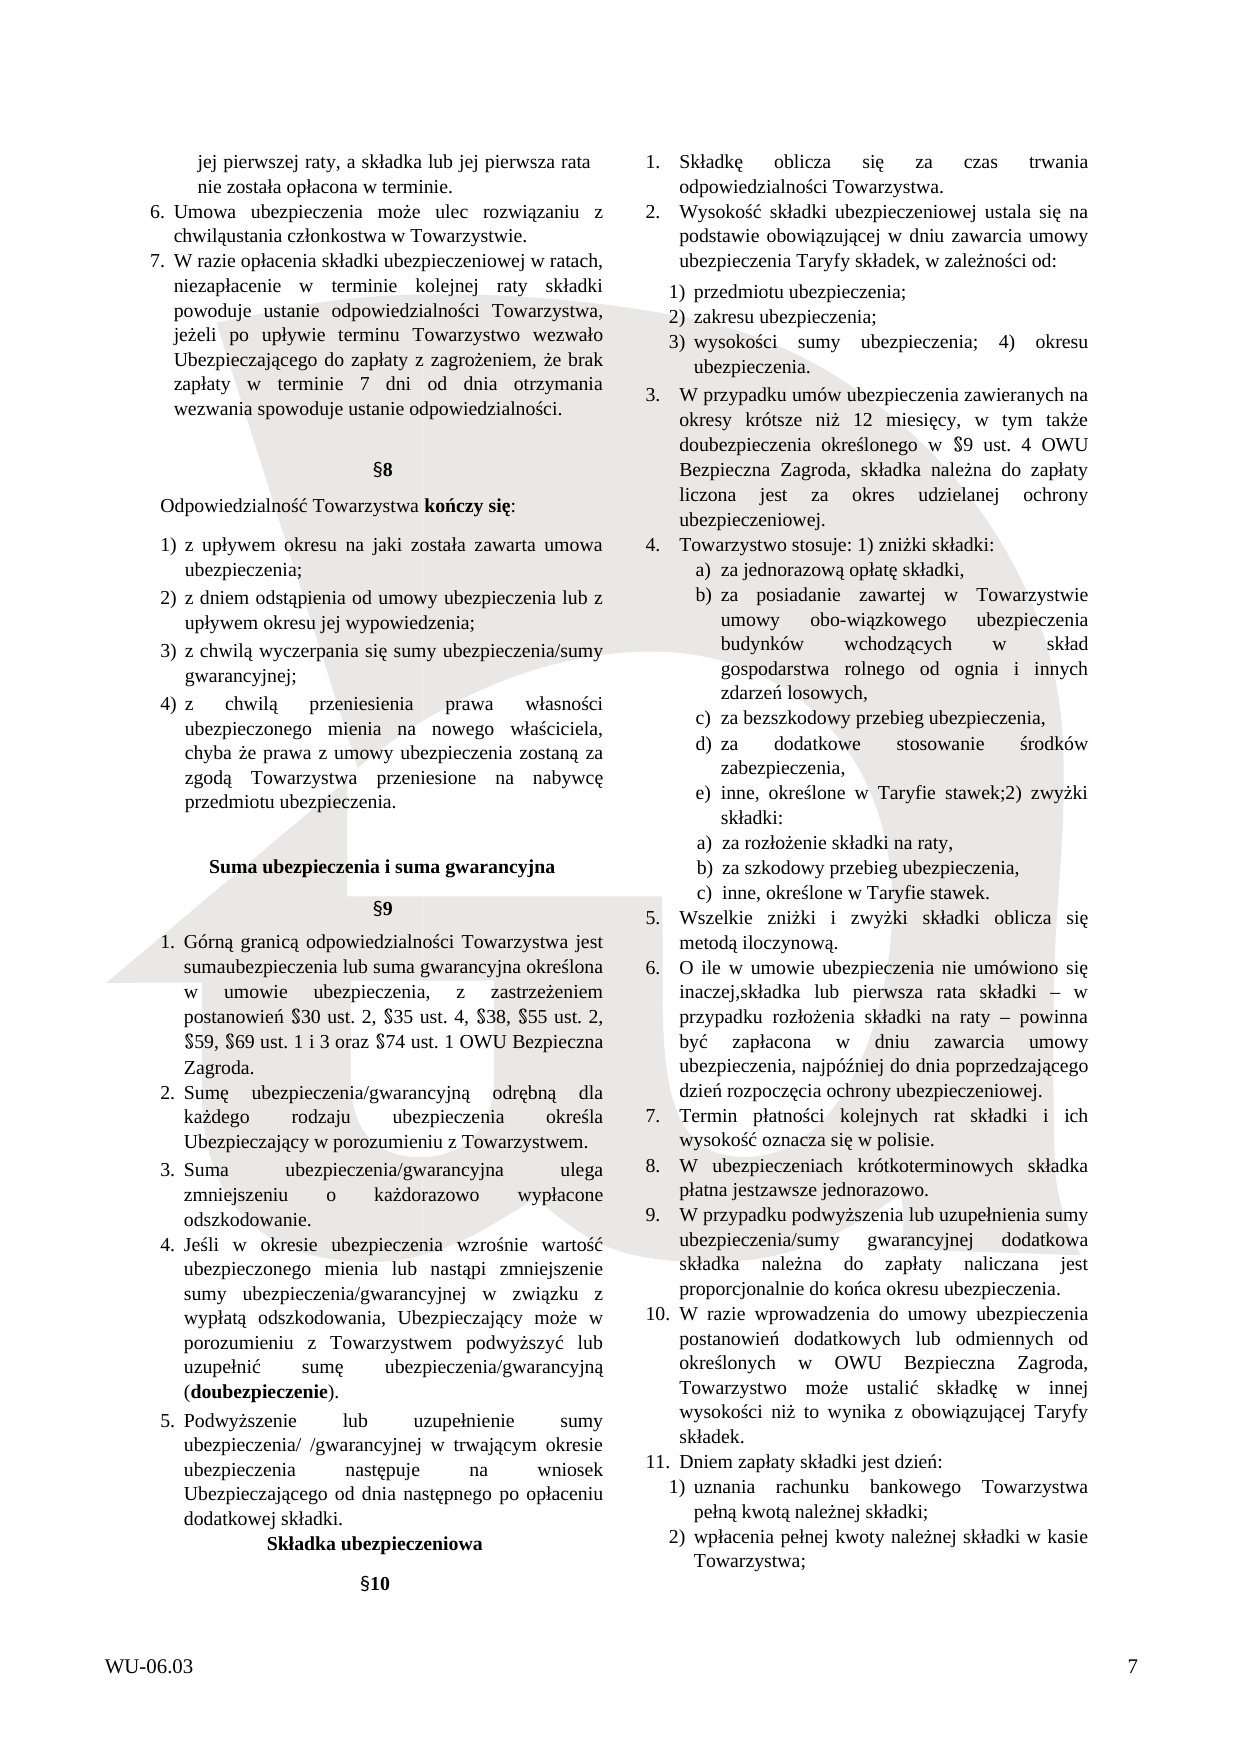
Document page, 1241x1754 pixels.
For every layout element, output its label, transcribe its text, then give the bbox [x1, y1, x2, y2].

list W ubezpieczeniach krótkoterminowych składka płatna jestzawsze jednorazowo. [645, 1153, 1089, 1201]
list Suma ubezpieczenia/gwarancyjna ulega zmniejszeniu o każdorazowo wypłacone odszkodowanie. [160, 1158, 603, 1230]
list za posiadanie zawartej w Towarzystwie umowy obo-wiązkowego ubezpieczenia budynków wchodzących w skład gospodarstwa rolnego od ognia i innych zdarzeń losowych, [695, 583, 1089, 704]
list Górną granicą odpowiedzialności Towarzystwa jest sumaubezpieczenia lub suma gwarancyjna określona w umowie ubezpieczenia, z zastrzeżeniem postanowień §30 ust. 2, §35 ust. 4, §38, §55 ust. 2, §59, §69 ust. 1 i 3 oraz §74 ust. 1 OWU Bezpieczna Zagroda. [160, 930, 603, 1079]
list Wszelkie zniżki i zwyżki składki oblicza się metodą iloczynową. [645, 906, 1089, 953]
list za jednorazową opłatę składki, [695, 558, 1089, 581]
list za rozłożenie składki na raty, [697, 831, 1089, 854]
list Podwyższenie lub uzupełnienie sumy ubezpieczenia/ /gwarancyjnej w trwającym okresie ubezpieczenia następuje na wniosek Ubezpieczającego od dnia następnego po opłaceniu dodatkowej składki. [160, 1408, 603, 1530]
text Składka ubezpieczeniowa [160, 1532, 589, 1555]
list uznania rachunku bankowego Towarzystwa pełną kwotą należnej składki; [669, 1475, 1089, 1523]
list za dodatkowe stosowanie środków zabezpieczenia, [695, 731, 1089, 779]
list z chwilą przeniesienia prawa własności ubezpieczonego mienia na nowego właściciela, chyba że prawa z umowy ubezpieczenia zostaną za zgodą Towarzystwa przeniesione na nabywcę przedmiotu ubezpieczenia. [160, 692, 603, 813]
list Towarzystwo stosuje: 1) zniżki składki: [645, 533, 1089, 556]
list O ile w umowie ubezpieczenia nie umówiono się inaczej,składka lub pierwsza rata składki – w przypadku rozłożenia składki na raty – powinna być zapłacona w dniu zawarcia umowy ubezpieczenia, najpóźniej do dnia poprzedzającego dzień rozpoczęcia ochrony ubezpieczeniowej. [645, 956, 1089, 1102]
text §9 [160, 896, 604, 921]
list W razie wprowadzenia do umowy ubezpieczenia postanowień dodatkowych lub odmiennych od określonych w OWU Bezpieczna Zagroda, Towarzystwo może ustalić składkę w innej wysokości niż to wynika z obowiązującej Taryfy składek. [645, 1302, 1089, 1448]
list Dniem zapłaty składki jest dzień: [645, 1450, 1089, 1473]
list W razie opłacenia składki ubezpieczeniowej w ratach, niezapłacenie w terminie kolejnej raty składki powoduje ustanie odpowiedzialności Towarzystwa, jeżeli po upływie terminu Towarzystwo wezwało Ubezpieczającego do zapłaty z zagrożeniem, że brak zapłaty w terminie 7 dni od dnia otrzymania wezwania spowoduje ustanie odpowiedzialności. [150, 249, 603, 420]
list przedmiotu ubezpieczenia; [669, 280, 1089, 303]
list wysokości sumy ubezpieczenia; 4) okresu ubezpieczenia. [669, 330, 1089, 378]
list Wysokość składki ubezpieczeniowej ustala się na podstawie obowiązującej w dniu zawarcia umowy ubezpieczenia Taryfy składek, w zależności od: [645, 200, 1089, 272]
list za bezszkodowy przebieg ubezpieczenia, [695, 706, 1089, 729]
list z upływem okresu na jaki została zawarta umowa ubezpieczenia; [160, 533, 603, 581]
text §10 [160, 1570, 589, 1595]
text §8 [160, 456, 604, 481]
text Suma ubezpieczenia i suma gwarancyjna [160, 855, 604, 878]
list z chwilą wyczerpania się sumy ubezpieczenia/sumy gwarancyjnej; [160, 639, 603, 686]
list W przypadku umów ubezpieczenia zawieranych na okresy krótsze niż 12 miesięcy, w tym także doubezpieczenia określonego w §9 ust. 4 OWU Bezpieczna Zagroda, składka należna do zapłaty liczona jest za okres udzielanej ochrony ubezpieczeniowej. [645, 383, 1089, 530]
list za szkodowy przebieg ubezpieczenia, [697, 856, 1089, 879]
list Umowa ubezpieczenia może ulec rozwiązaniu z chwiląustania członkostwa w Towarzystwie. [150, 200, 603, 247]
list W przypadku podwyższenia lub uzupełnienia sumy ubezpieczenia/sumy gwarancyjnej dodatkowa składka należna do zapłaty naliczana jest proporcjonalnie do końca okresu ubezpieczenia. [645, 1203, 1089, 1300]
list z dniem odstąpienia od umowy ubezpieczenia lub z upływem okresu jej wypowiedzenia; [160, 586, 603, 634]
list inne, określone w Taryfie stawek. [697, 881, 1089, 904]
list inne, określone w Taryfie stawek;2) zwyżki składki: [695, 781, 1089, 828]
list Sumę ubezpieczenia/gwarancyjną odrębną dla każdego rodzaju ubezpieczenia określa Ubezpieczający w porozumieniu z Towarzystwem. [160, 1081, 603, 1153]
list Termin płatności kolejnych rat składki i ich wysokość oznacza się w polisie. [645, 1104, 1089, 1151]
text Odpowiedzialność Towarzystwa kończy się: [160, 494, 603, 517]
list wpłacenia pełnej kwoty należnej składki w kasie Towarzystwa; [669, 1525, 1089, 1572]
list Jeśli w okresie ubezpieczenia wzrośnie wartość ubezpieczonego mienia lub nastąpi zmniejszenie sumy ubezpieczenia/gwarancyjnej w związku z wypłatą odszkodowania, Ubezpieczający może w porozumieniu z Towarzystwem podwyższyć lub uzupełnić sumę ubezpieczenia/gwarancyjną (doubezpieczenie). [160, 1233, 603, 1403]
list Składkę oblicza się za czas trwania odpowiedzialności Towarzystwa. [645, 150, 1089, 197]
list zakresu ubezpieczenia; [669, 305, 1089, 328]
